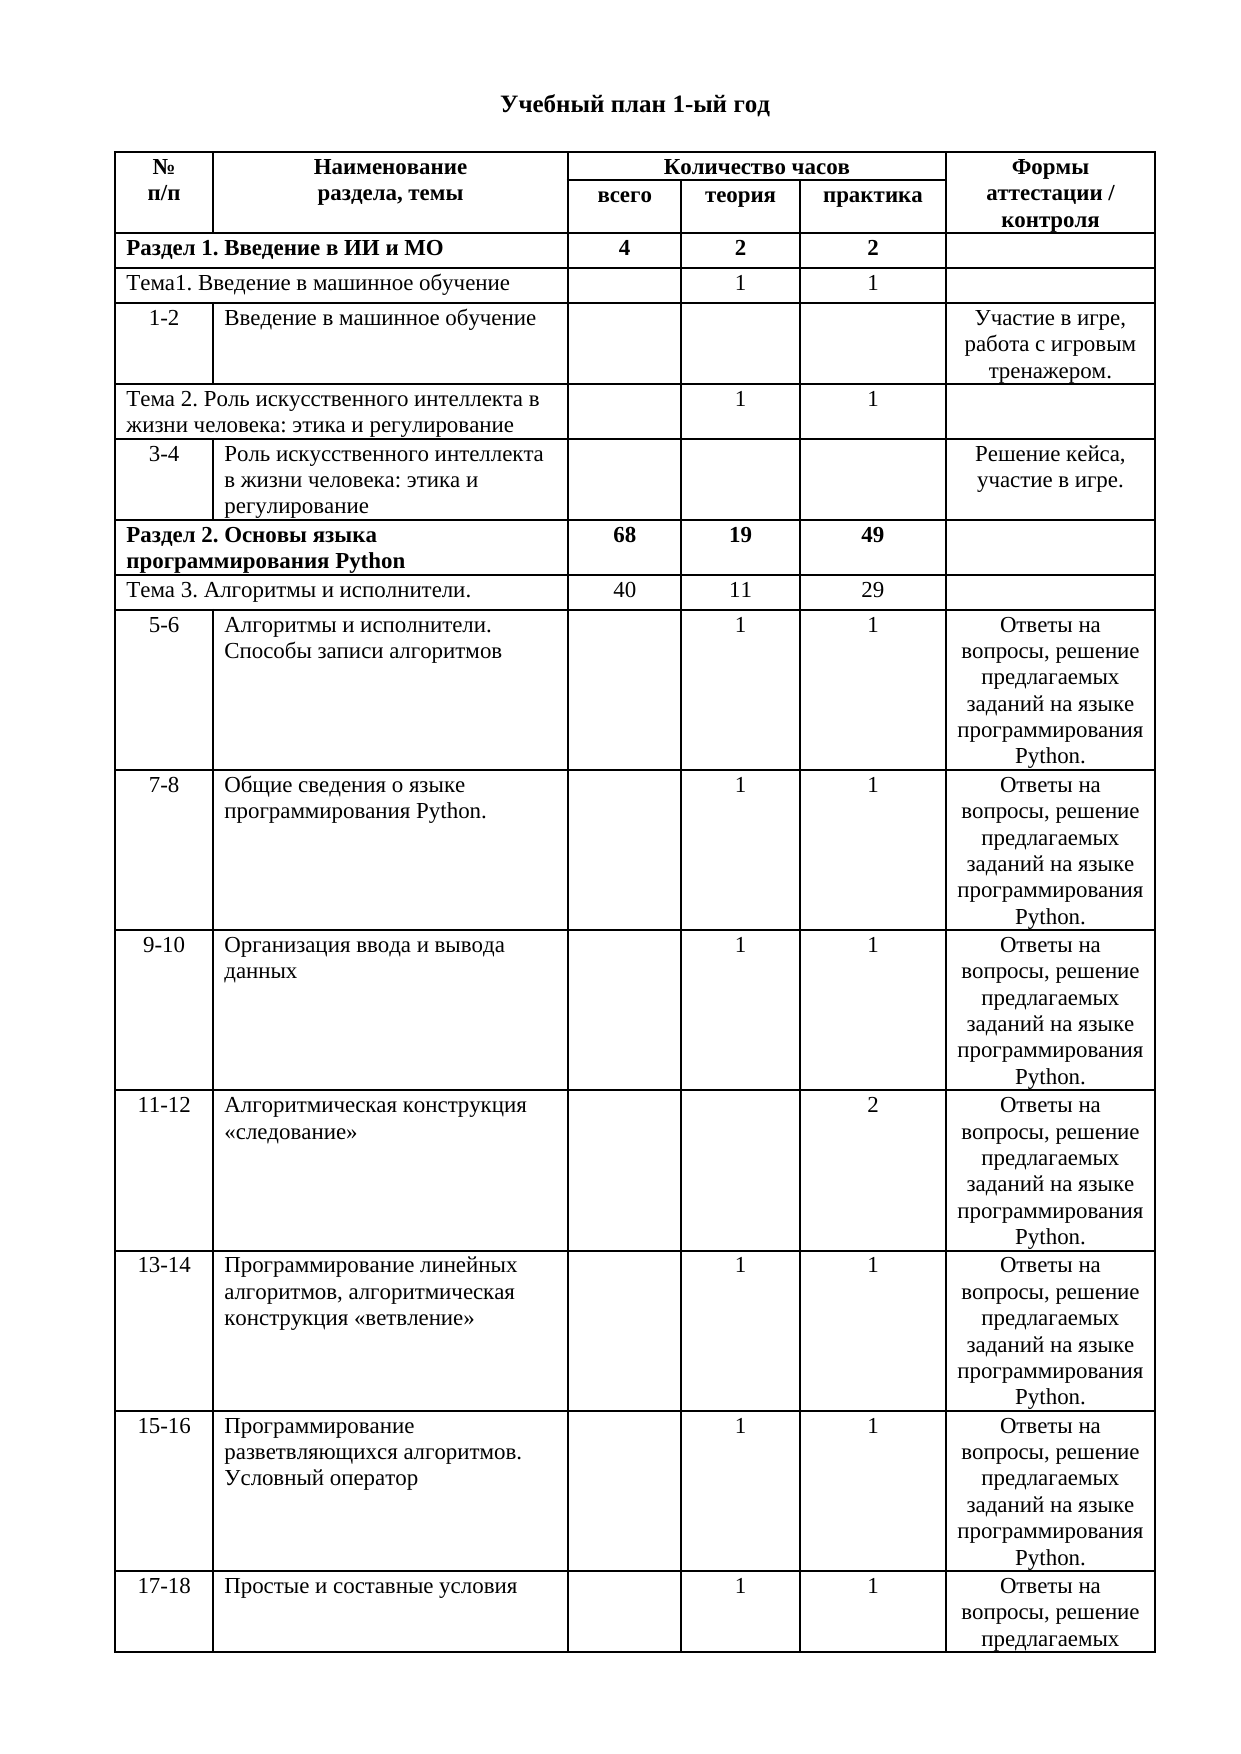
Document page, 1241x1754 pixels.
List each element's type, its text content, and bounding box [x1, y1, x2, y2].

table_cell [682, 440, 799, 519]
table_cell [682, 304, 799, 383]
table_cell 4 [569, 234, 680, 267]
table_cell [569, 1252, 680, 1410]
table_cell Программирование разветвляющихся алгоритмов. Условный оператор [214, 1412, 567, 1570]
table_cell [947, 1572, 1154, 1651]
table_cell 40 [569, 576, 680, 609]
table_cell [569, 1572, 680, 1651]
table_cell Алгоритмы и исполнители. Способы записи алгоритмов [214, 611, 567, 769]
table_cell 1 [682, 1412, 799, 1570]
table_cell практика [801, 181, 945, 232]
table_cell Ответы на вопросы, решение предлагаемых заданий на языке программирования Python. [947, 931, 1154, 1089]
table_header № п/п [116, 153, 212, 232]
table_cell 1 [801, 611, 945, 769]
table_cell 2 [801, 234, 945, 267]
table_cell Алгоритмическая конструкция «следование» [214, 1091, 567, 1249]
table_cell 11 [682, 576, 799, 609]
table_cell Ответы на вопросы, решение предлагаемых заданий на языке программирования Python. [947, 771, 1154, 929]
table_cell 2 [682, 234, 799, 267]
table_cell 1 [801, 269, 945, 302]
table_header Формы аттестации / контроля [947, 153, 1154, 232]
table_cell [569, 1412, 680, 1570]
table_cell Участие в игре, работа с игровым тренажером. [947, 304, 1154, 383]
table_cell [569, 1091, 680, 1249]
list Учебный план 1-ый год [118, 89, 1152, 117]
table_cell 1 [682, 771, 799, 929]
table_cell 9-10 [116, 931, 212, 1089]
table_cell [947, 521, 1154, 574]
table_cell 1 [801, 931, 945, 1089]
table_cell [947, 1412, 1154, 1570]
table_cell 1 [682, 931, 799, 1089]
table_cell [947, 234, 1154, 267]
table_cell Раздел 2. Основы языка программирования Python [116, 521, 567, 574]
table_cell 7-8 [116, 771, 212, 929]
table_cell Ответы на вопросы, решение предлагаемых заданий на языке программирования Python. [947, 1252, 1154, 1410]
table_cell Роль искусственного интеллекта в жизни человека: этика и регулирование [214, 440, 567, 519]
table_cell [682, 1091, 799, 1249]
table_header Количество часов [569, 153, 945, 179]
table_cell 17-18 [116, 1572, 212, 1651]
table_cell Организация ввода и вывода данных [214, 931, 567, 1089]
table_cell [569, 931, 680, 1089]
table_cell [569, 304, 680, 383]
table_cell 2 [801, 1091, 945, 1249]
table_cell 1 [682, 269, 799, 302]
table_cell [569, 385, 680, 438]
table_cell 5-6 [116, 611, 212, 769]
table_cell [801, 304, 945, 383]
table_cell [569, 440, 680, 519]
table_cell [569, 611, 680, 769]
table_cell 1 [682, 1572, 799, 1651]
table_cell Тема1. Введение в машинное обучение [116, 269, 567, 302]
table_cell Ответы на вопросы, решение предлагаемых заданий на языке программирования Python. [947, 611, 1154, 769]
table_cell 29 [801, 576, 945, 609]
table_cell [214, 1572, 567, 1651]
table_cell 1 [682, 1252, 799, 1410]
table_cell Общие сведения о языке программирования Python. [214, 771, 567, 929]
table_cell 1 [801, 1572, 945, 1651]
table_cell 1 [682, 385, 799, 438]
table_cell 19 [682, 521, 799, 574]
table_cell 3-4 [116, 440, 212, 519]
table_cell 15-16 [116, 1412, 212, 1570]
table_cell 1 [801, 771, 945, 929]
table_cell 1 [801, 385, 945, 438]
table_cell Введение в машинное обучение [214, 304, 567, 383]
table_cell [569, 771, 680, 929]
table_cell Тема 2. Роль искусственного интеллекта в жизни человека: этика и регулирование [116, 385, 567, 438]
table_cell Ответы на вопросы, решение предлагаемых заданий на языке программирования Python. [947, 1091, 1154, 1249]
table_cell [569, 269, 680, 302]
table_cell [947, 269, 1154, 302]
table_header Наименование раздела, темы [214, 153, 567, 232]
table_cell [801, 440, 945, 519]
table_cell 11-12 [116, 1091, 212, 1249]
table_cell всего [569, 181, 680, 232]
table_cell 1 [801, 1412, 945, 1570]
table_cell Программирование линейных алгоритмов, алгоритмическая конструкция «ветвление» [214, 1252, 567, 1410]
table_cell Решение кейса, участие в игре. [947, 440, 1154, 519]
table_cell 13-14 [116, 1252, 212, 1410]
table_cell 1 [682, 611, 799, 769]
table_cell 1 [801, 1252, 945, 1410]
table_cell Тема 3. Алгоритмы и исполнители. [116, 576, 567, 609]
table_cell [947, 385, 1154, 438]
table_cell 49 [801, 521, 945, 574]
table_cell теория [682, 181, 799, 232]
table_cell 1-2 [116, 304, 212, 383]
table_cell 68 [569, 521, 680, 574]
table_cell [947, 576, 1154, 609]
table_cell Раздел 1. Введение в ИИ и МО [116, 234, 567, 267]
